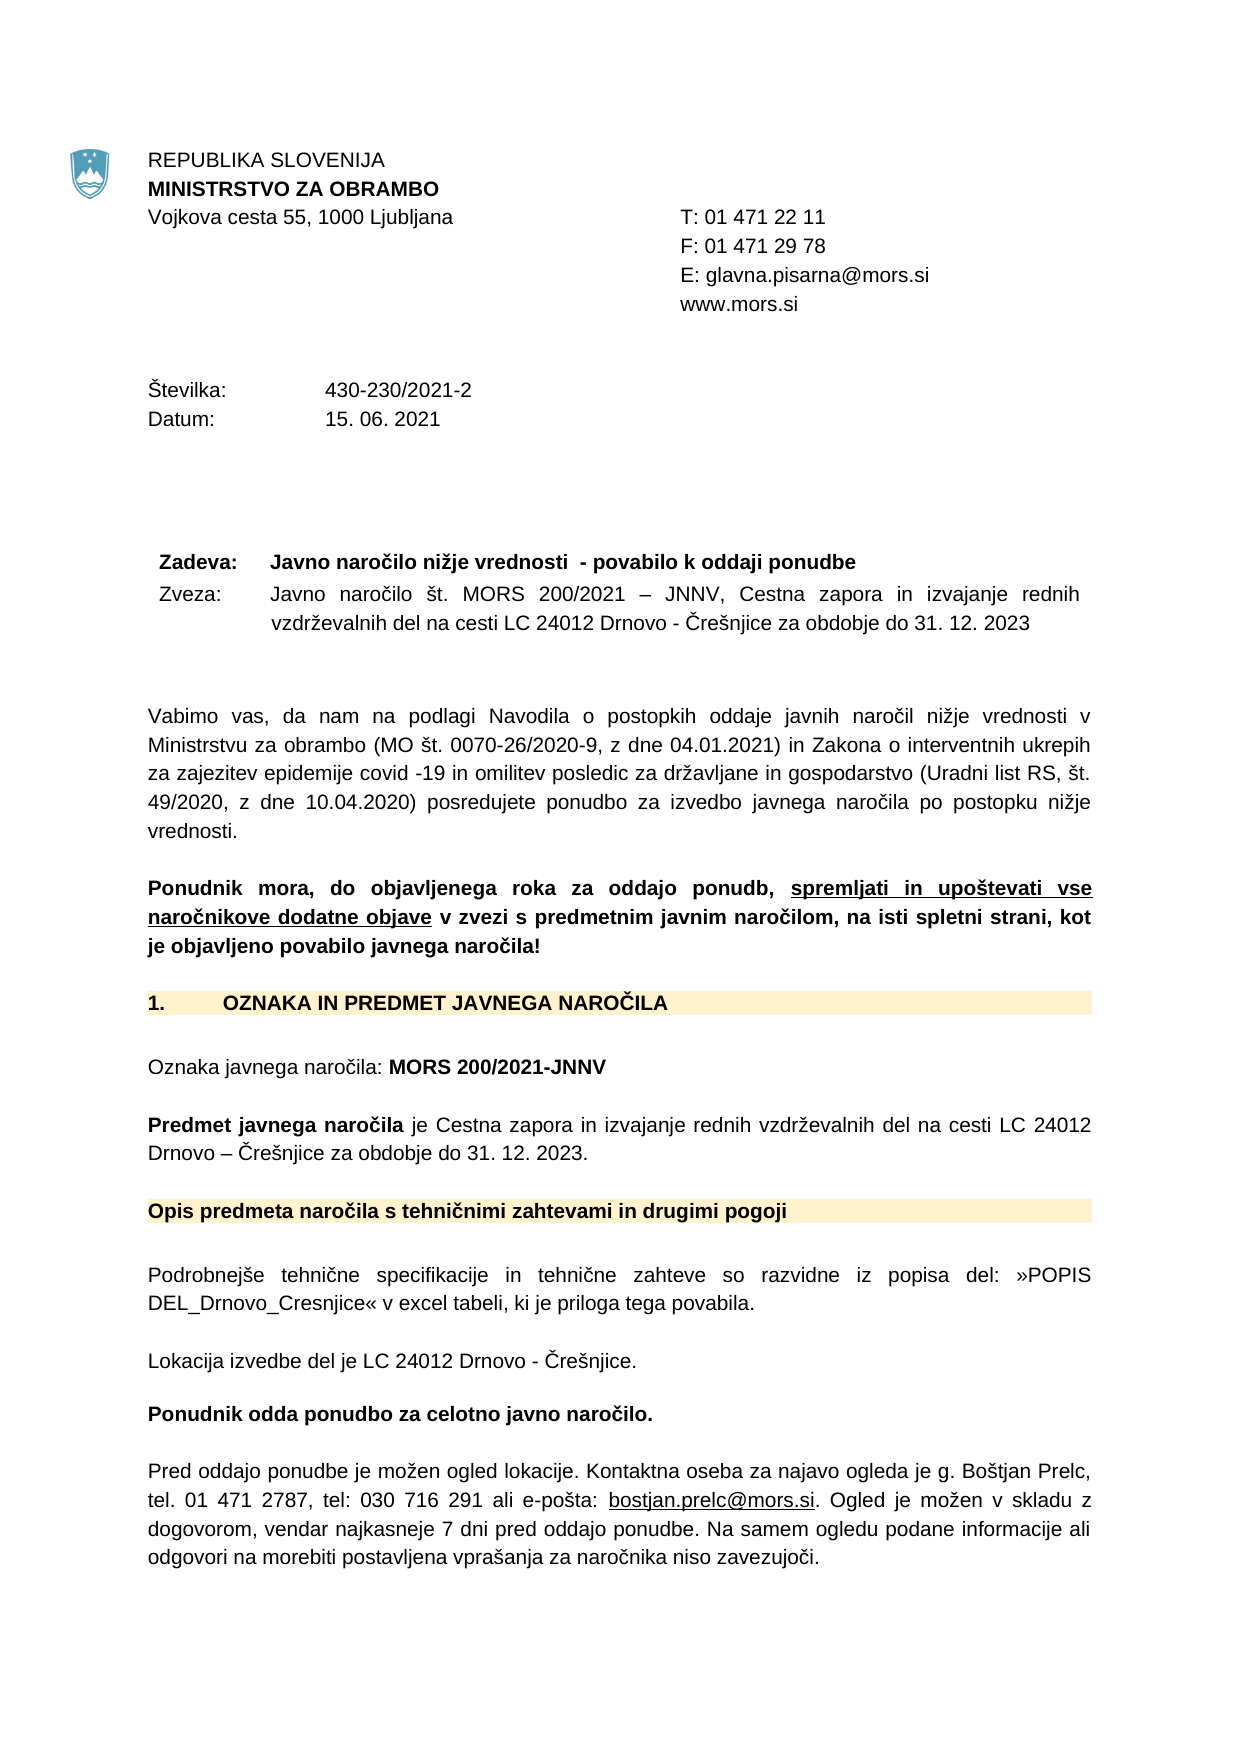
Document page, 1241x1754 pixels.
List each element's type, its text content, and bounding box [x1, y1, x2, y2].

picture [59, 140, 122, 206]
text www.mors.si [148, 291, 1092, 315]
text Opis predmeta naročila s tehničnimi zahtevami in drugimi pogoji [148, 1199, 1092, 1223]
text Ponudnik mora, do objavljenega roka za oddajo ponudb, spremljati in upoštevati vse naročnikove dodatne objave v zvezi s predmetnim javnim naročilom, na isti spletni strani, kot je objavljeno povabilo javnega naročila! [148, 876, 1093, 958]
text Datum: 15. 06. 2021 [148, 406, 1092, 430]
text Predmet javnega naročila je Cestna zapora in izvajanje rednih vzdrževalnih del na cesti LC 24012 Drnovo – Črešnjice za obdobje do 31. 12. 2023. [148, 1112, 1092, 1165]
text Ministrstvo za obrambo [148, 176, 1092, 200]
text Številka: 430-230/2021-2 [148, 378, 1092, 402]
text Podrobnejše tehnične specifikacije in tehnične zahteve so razvidne iz popisa del: »POPIS DEL_Drnovo_Cresnjice« v excel tabeli, ki je priloga tega povabila. [148, 1262, 1092, 1315]
table_header Javno naročilo nižje vrednosti - povabilo k oddaji ponudbe [259, 550, 1092, 582]
text Ponudnik odda ponudbo za celotno javno naročilo. [148, 1401, 1092, 1425]
text Vabimo vas, da nam na podlagi Navodila o postopkih oddaje javnih naročil nižje vrednosti v Ministrstvu za obrambo (MO št. 0070-26/2020-9, z dne 04.01.2021) in Zakona o interventnih ukrepih za zajezitev epidemije covid -19 in omilitev posledic za državljane in gospodarstvo (Uradni list RS, št. 49/2020, z dne 10.04.2020) posredujete ponudbo za izvedbo javnega naročila po postopku nižje vrednosti. [148, 704, 1092, 843]
text Lokacija izvedbe del je LC 24012 Drnovo - Črešnjice. [148, 1349, 1092, 1373]
table_header Zadeva: [148, 550, 259, 582]
text Oznaka javnega naročila: MORS 200/2021-JNNV [148, 1055, 1092, 1079]
table_cell Javno naročilo št. MORS 200/2021 – JNNV, Cestna zapora in izvajanje rednih vzdrževalnih del na cesti LC 24012 Drnovo - Črešnjice za obdobje do 31. 12. 2023 [259, 582, 1092, 646]
text F: 01 471 29 78 [148, 234, 1092, 258]
table_cell Zveza: [148, 582, 259, 646]
text E: glavna.pisarna@mors.si [148, 263, 1092, 287]
text Vojkova cesta 55, 1000 Ljubljana T: 01 471 22 11 [148, 205, 1092, 229]
text Pred oddajo ponudbe je možen ogled lokacije. Kontaktna oseba za najavo ogleda je g. Boštjan Prelc, tel. 01 471 2787, tel: 030 716 291 ali e-pošta: bostjan.prelc@mors.si. Ogled je možen v skladu z dogovorom, vendar najkasneje 7 dni pred oddajo ponudbe. Na samem ogledu podane informacije ali odgovori na morebiti postavljena vprašanja za naročnika niso zavezujoči. [148, 1459, 1092, 1569]
text REPUBLIKA SLOVENIJA [148, 148, 1092, 172]
list OZNAKA IN PREDMET JAVNEGA NAROČILA [148, 991, 1092, 1015]
